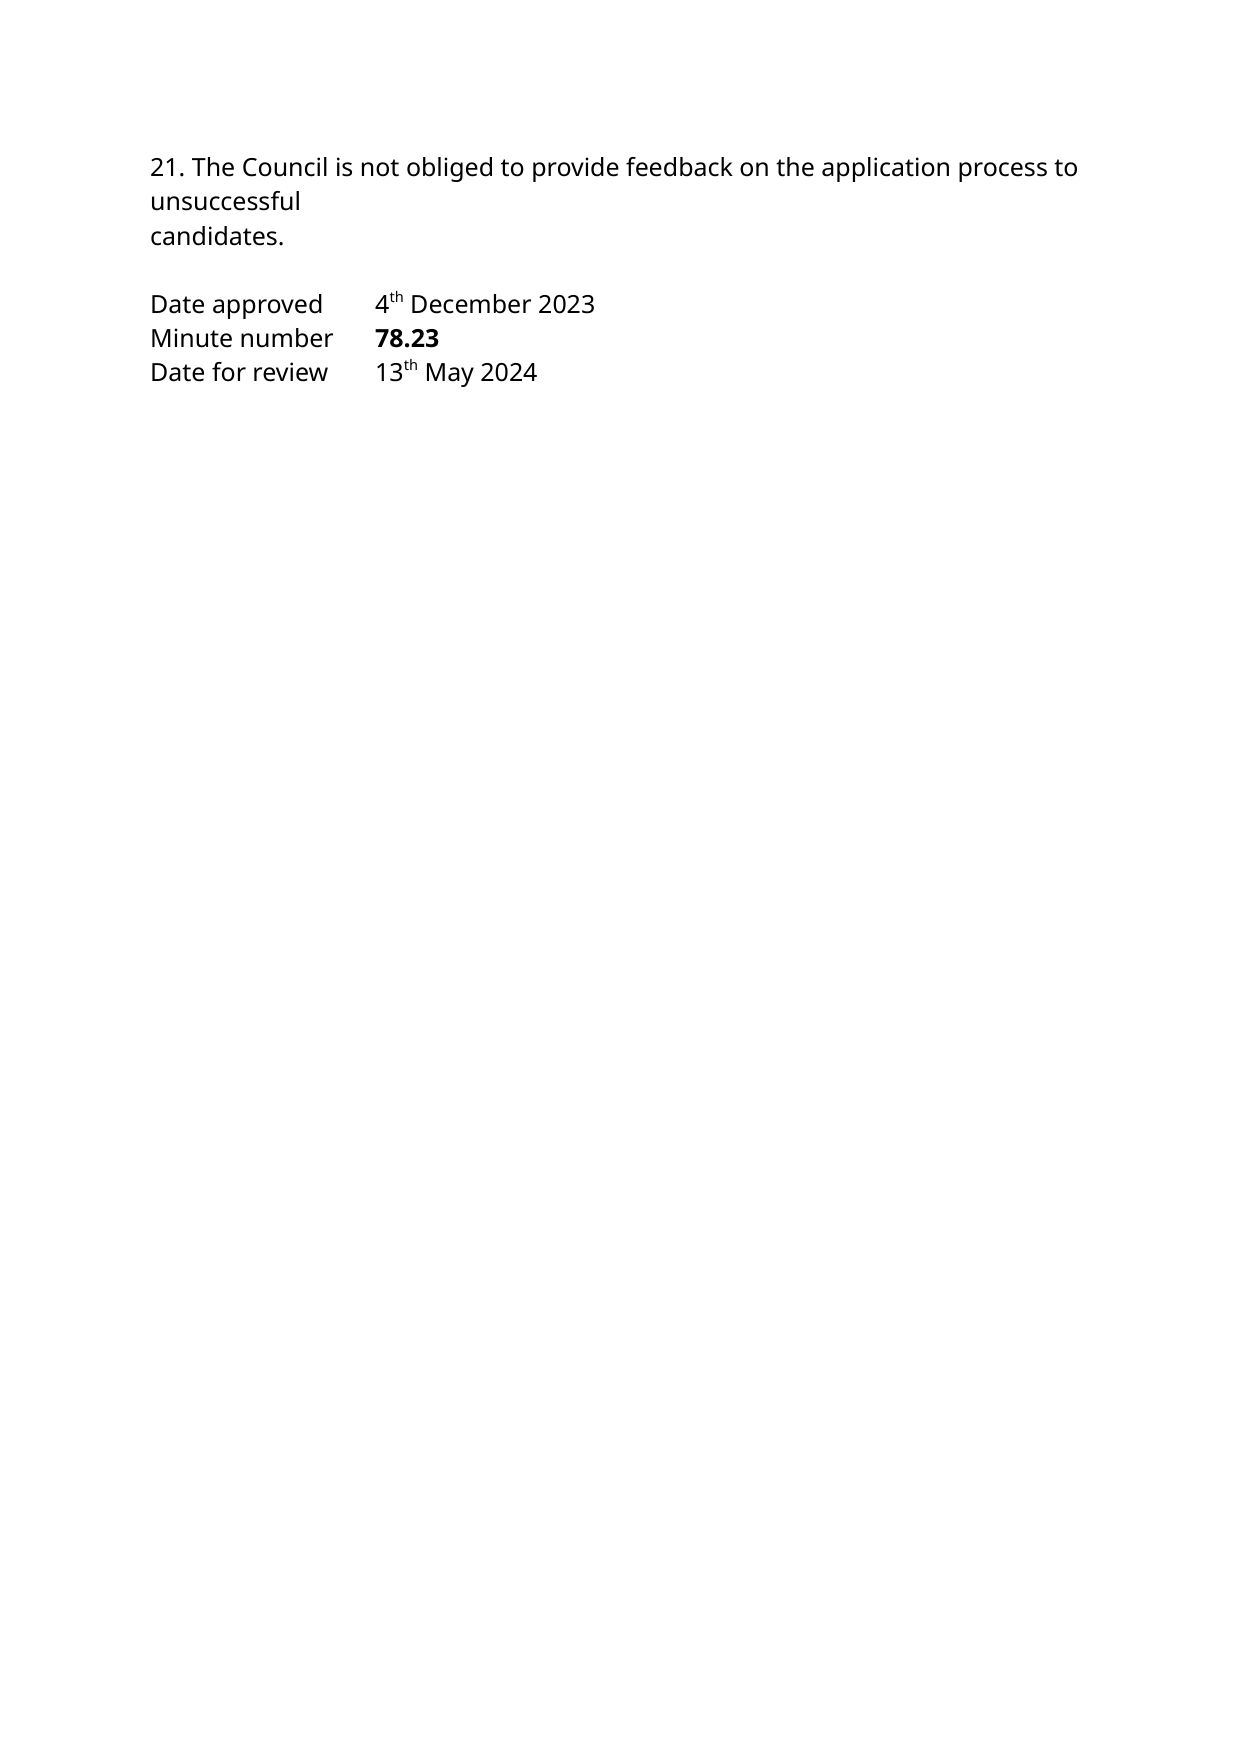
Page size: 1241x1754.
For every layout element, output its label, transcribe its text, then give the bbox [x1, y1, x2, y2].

text candidates. [150, 218, 1090, 252]
text 21. The Council is not obliged to provide feedback on the application process to unsuccessful [150, 150, 1090, 218]
text Date for review 13th May 2024 [150, 354, 1090, 388]
text Date approved 4th December 2023 [150, 286, 1090, 320]
text Minute number 78.23 [150, 320, 1090, 354]
